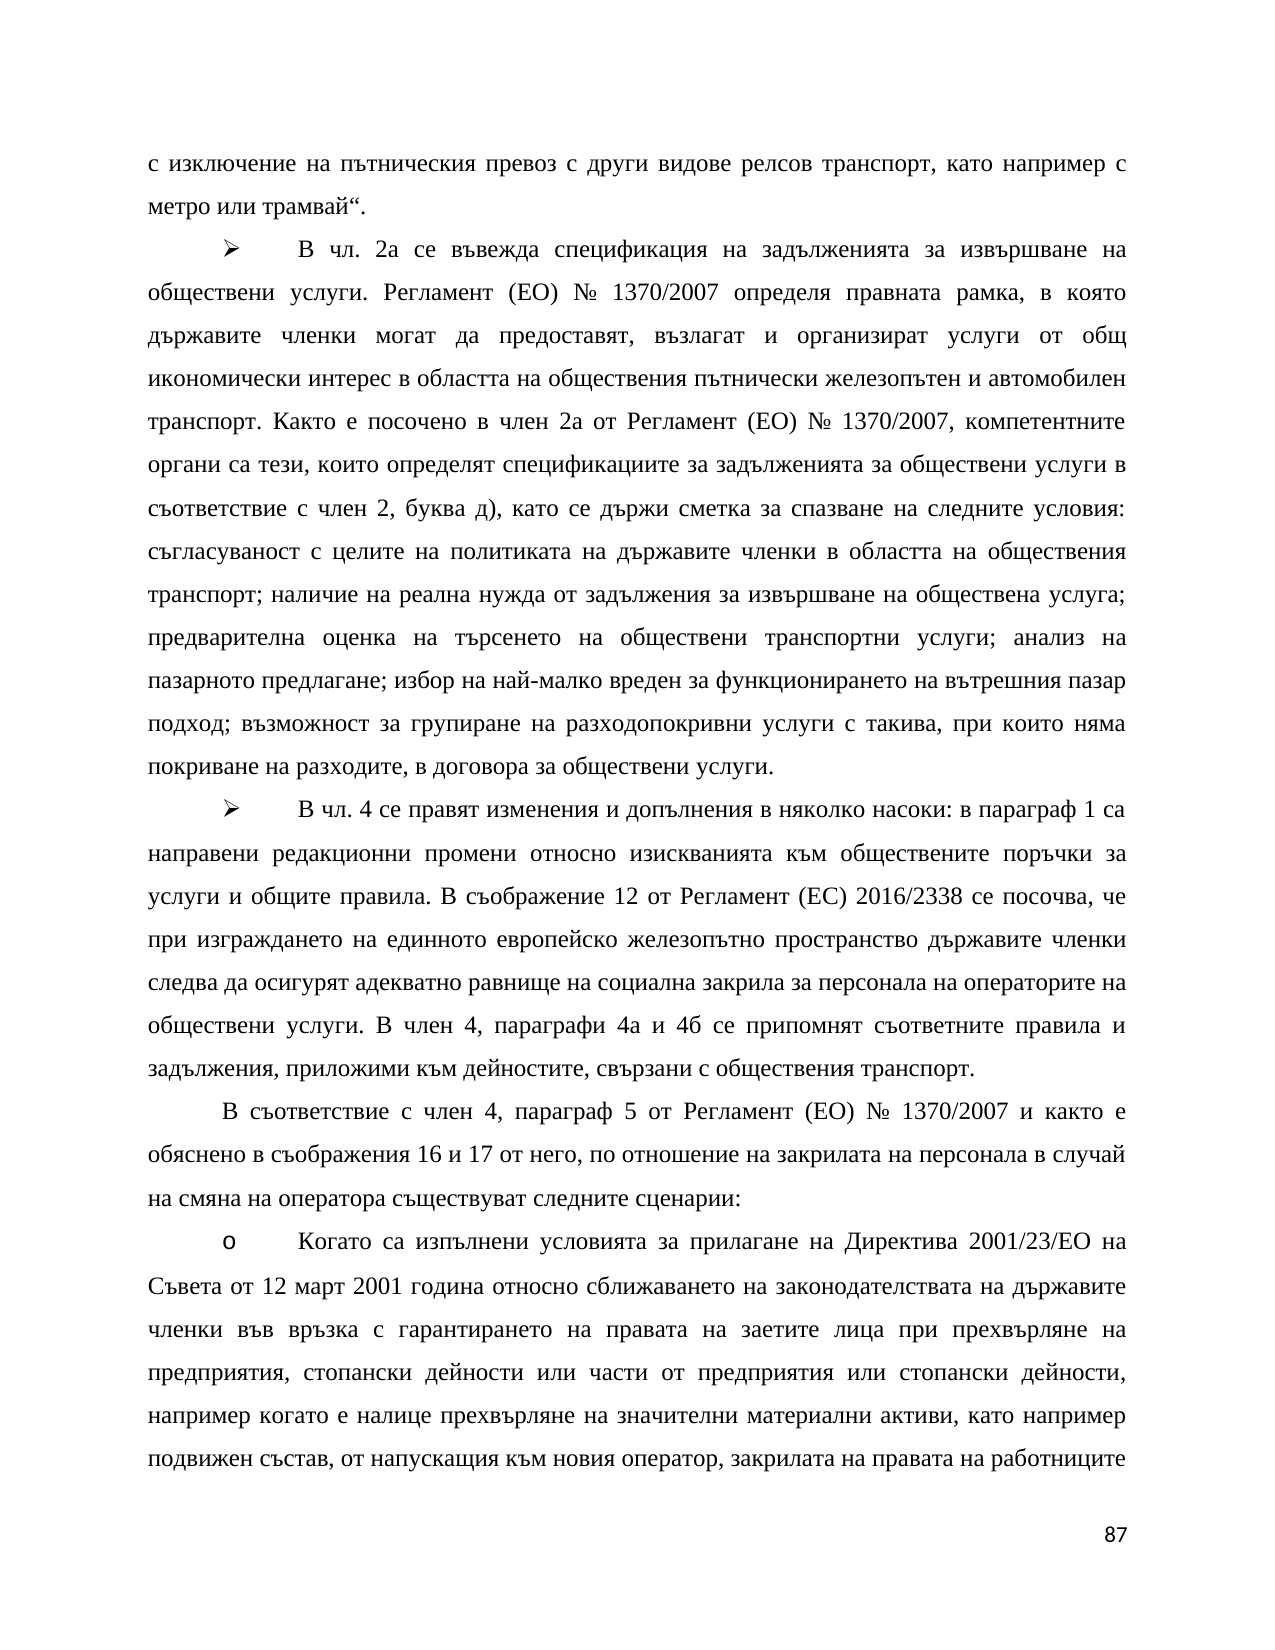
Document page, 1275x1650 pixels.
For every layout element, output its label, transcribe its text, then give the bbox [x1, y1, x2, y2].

list В чл. 2а се въвежда спецификация на задълженията за извършване на обществени услуги. Регламент (ЕО) № 1370/2007 определя правната рамка, в която държавите членки могат да предоставят, възлагат и организират услуги от общ икономически интерес в областта на обществения пътнически железопътен и автомобилен транспорт. Както е посочено в член 2а от Регламент (ЕО) № 1370/2007, компетентните органи са тези, които определят спецификациите за задълженията за обществени услуги в съответствие с член 2, буква д), като се държи сметка за спазване на следните условия: съгласуваност с целите на политиката на държавите членки в областта на обществения транспорт; наличие на реална нужда от задължения за извършване на обществена услуга; предварителна оценка на търсенето на обществени транспортни услуги; анализ на пазарното предлагане; избор на най-малко вреден за функционирането на вътрешния пазар подход; възможност за групиране на разходопокривни услуги с такива, при които няма покриване на разходите, в договора за обществени услуги. [148, 234, 1127, 780]
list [148, 148, 1127, 219]
list В съответствие с член 4, параграф 5 от Регламент (ЕО) № 1370/2007 и както е обяснено в съображения 16 и 17 от него, по отношение на закрилата на персонала в случай на смяна на оператора съществуват следните сценарии: [148, 1096, 1127, 1211]
list В чл. 4 се правят изменения и допълнения в няколко насоки: в параграф 1 са направени редакционни промени относно изискванията към обществените поръчки за услуги и общите правила. В съображение 12 от Регламент (ЕС) 2016/2338 се посочва, че при изграждането на единното европейско железопътно пространство държавите членки следва да осигурят адекватно равнище на социална закрила за персонала на операторите на обществени услуги. В член 4, параграфи 4а и 4б се припомнят съответните правила и задължения, приложими към дейностите, свързани с обществения транспорт. [148, 794, 1127, 1082]
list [148, 1226, 1127, 1472]
